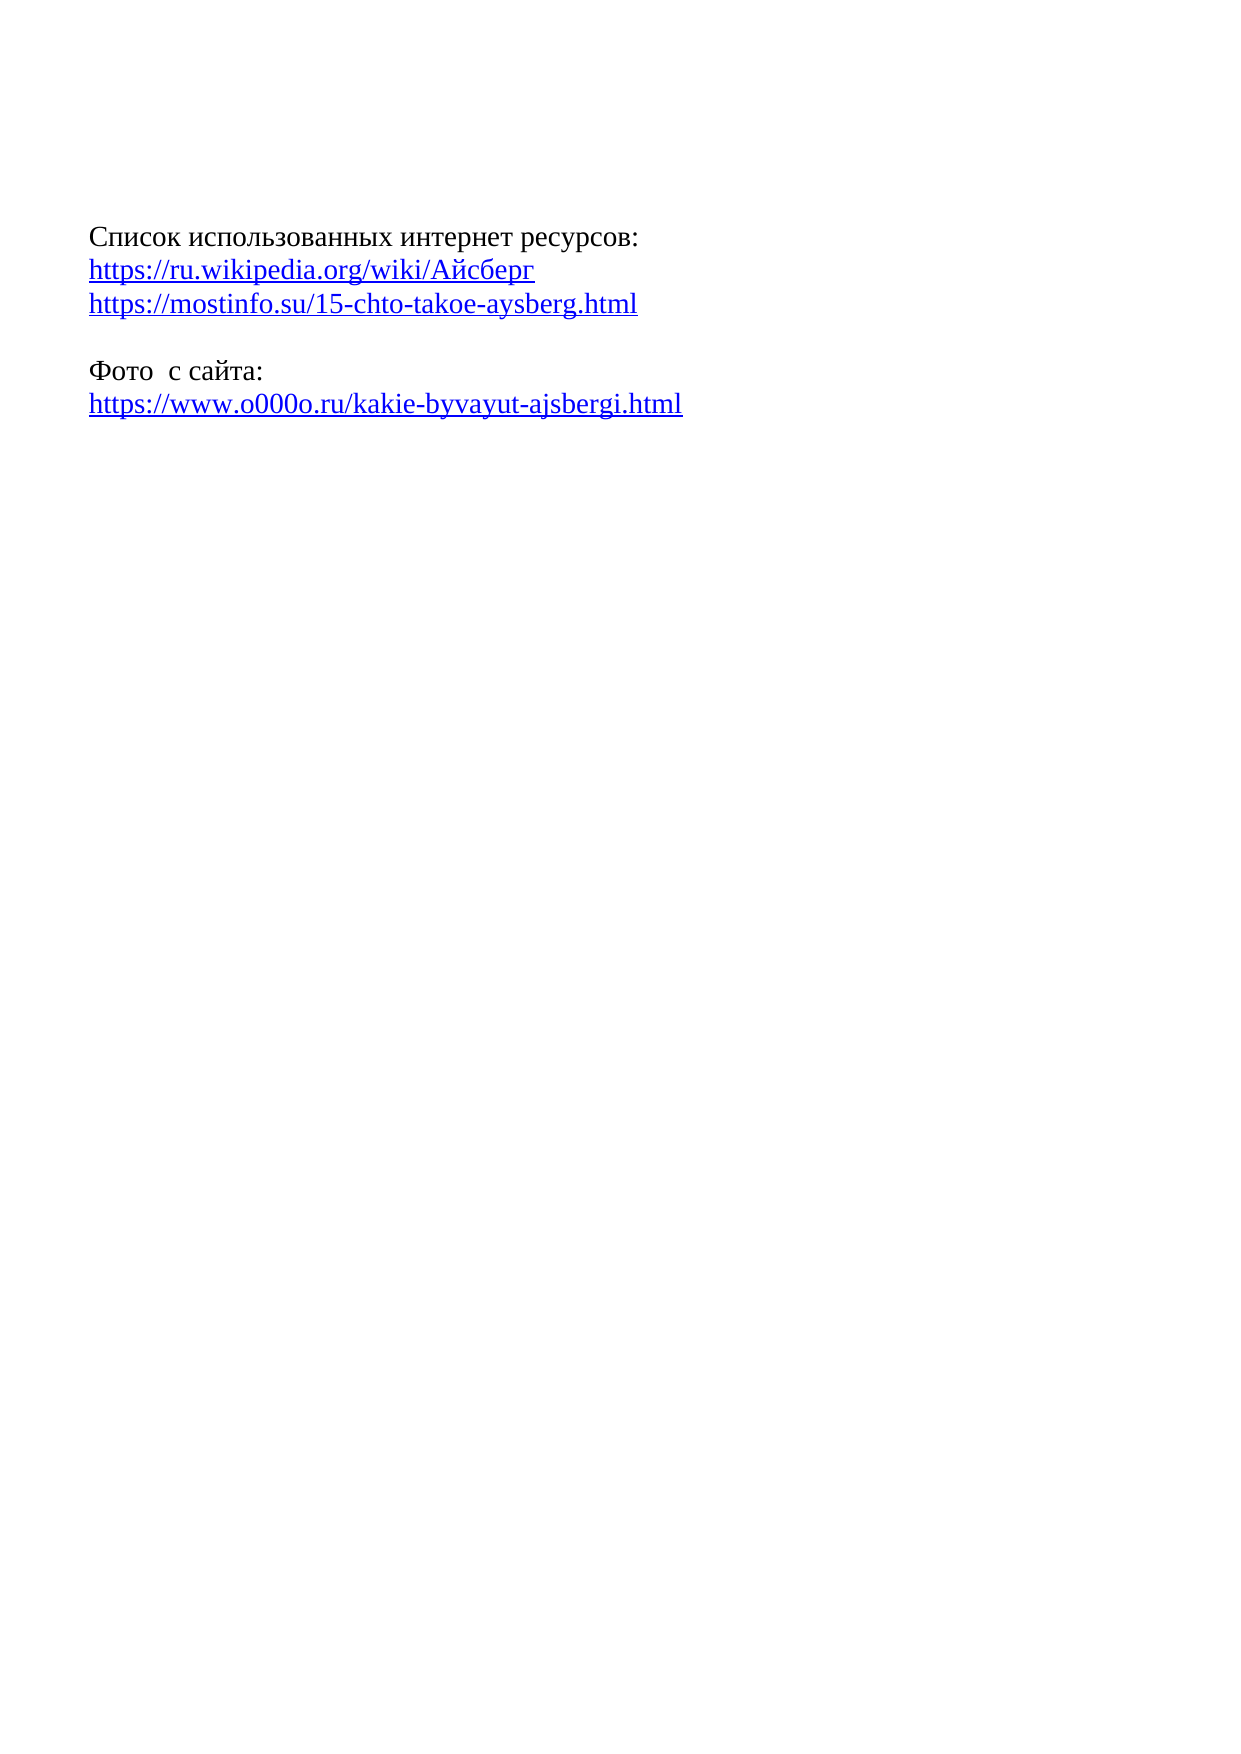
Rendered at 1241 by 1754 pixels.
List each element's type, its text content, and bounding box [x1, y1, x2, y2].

text Список использованных интернет ресурсов: [88, 219, 1152, 252]
text https://mostinfo.su/15-chto-takoe-aysberg.html [88, 286, 1152, 319]
text https://www.o000o.ru/kakie-byvayut-ajsbergi.html [88, 386, 1152, 420]
text Фото с сайта: [88, 353, 1152, 386]
text https://ru.wikipedia.org/wiki/Айсберг [88, 252, 1152, 286]
